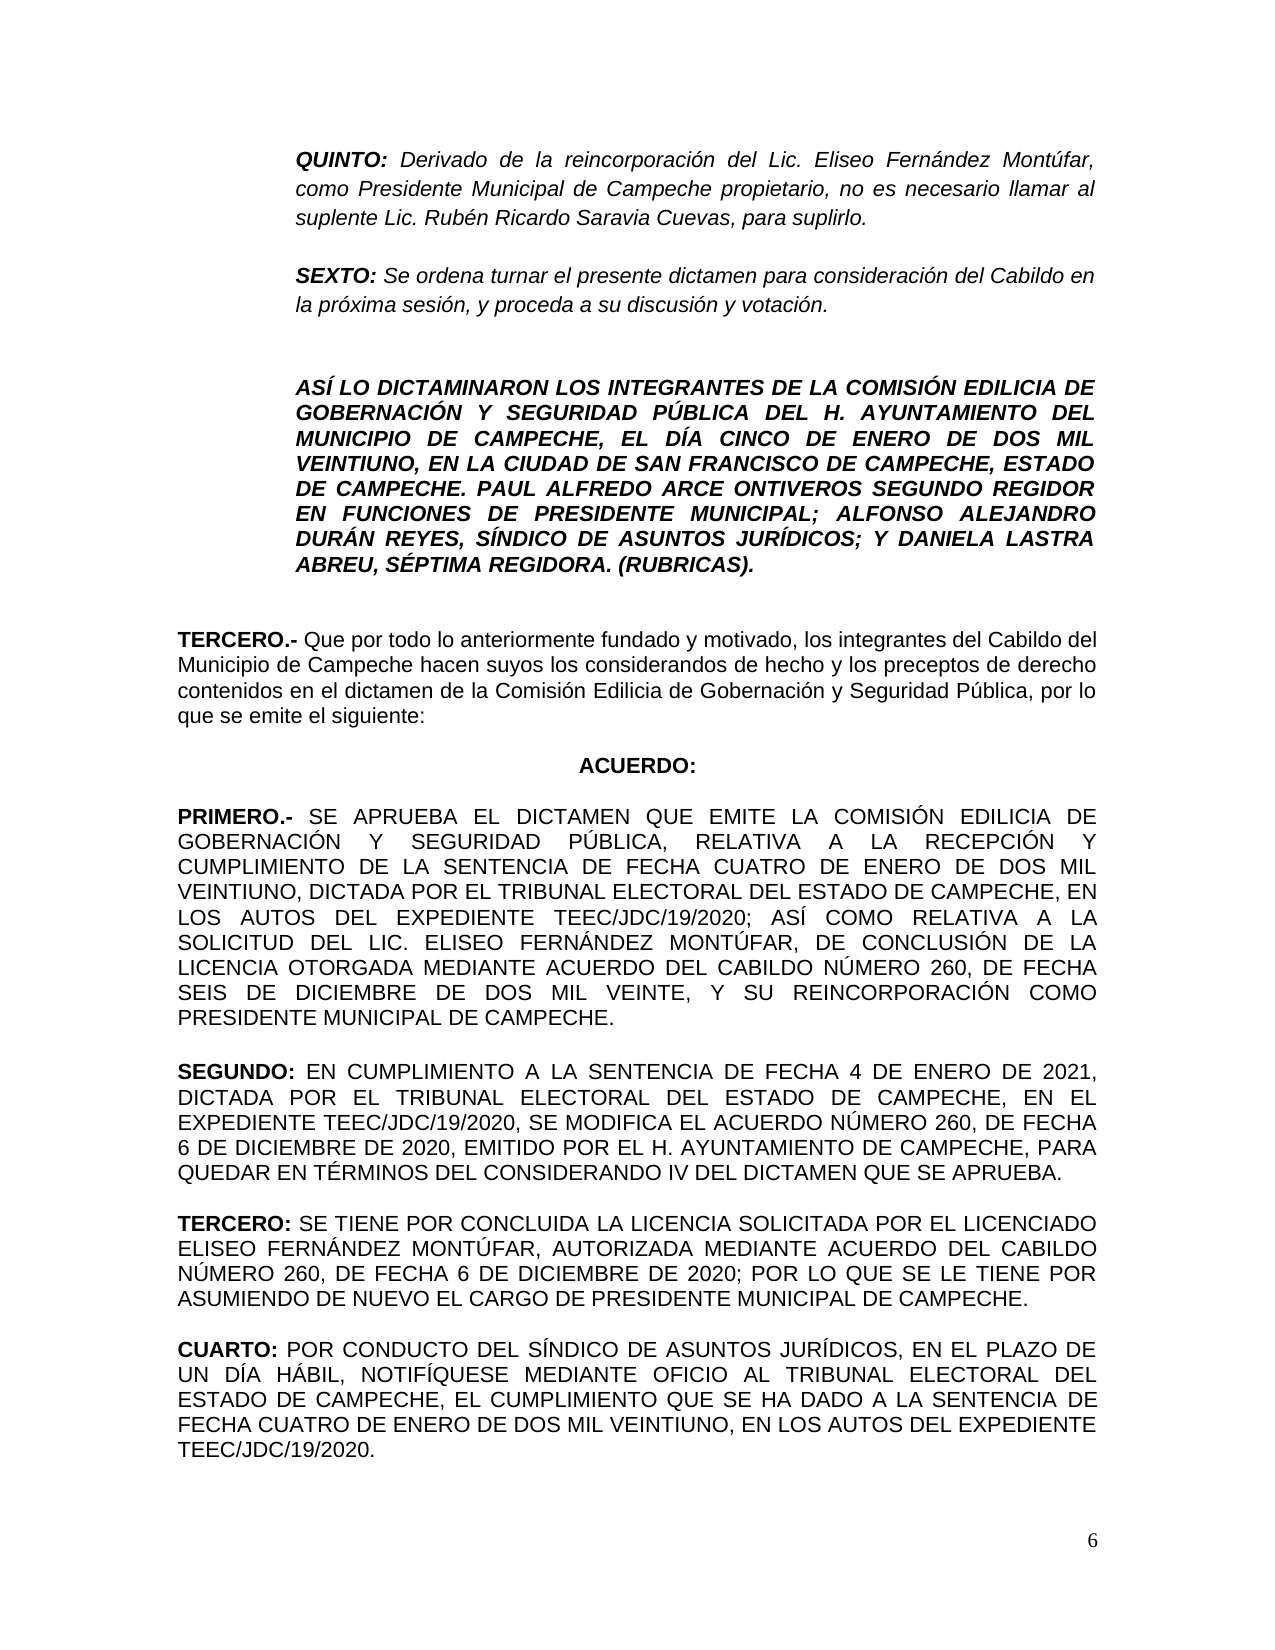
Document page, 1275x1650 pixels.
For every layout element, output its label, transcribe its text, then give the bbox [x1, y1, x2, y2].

list PRIMERO.- SE APRUEBA EL DICTAMEN QUE EMITE LA COMISIÓN EDILICIA DE GOBERNACIÓN Y SEGURIDAD PÚBLICA, RELATIVA A LA RECEPCIÓN Y CUMPLIMIENTO DE LA SENTENCIA DE FECHA CUATRO DE ENERO DE DOS MIL VEINTIUNO, DICTADA POR EL TRIBUNAL ELECTORAL DEL ESTADO DE CAMPECHE, EN LOS AUTOS DEL EXPEDIENTE TEEC/JDC/19/2020; ASÍ COMO RELATIVA A LA SOLICITUD DEL LIC. ELISEO FERNÁNDEZ MONTÚFAR, DE CONCLUSIÓN DE LA LICENCIA OTORGADA MEDIANTE ACUERDO DEL CABILDO NÚMERO 260, DE FECHA SEIS DE DICIEMBRE DE DOS MIL VEINTE, Y SU REINCORPORACIÓN COMO PRESIDENTE MUNICIPAL DE CAMPECHE. [177, 804, 1098, 1031]
text ASÍ LO DICTAMINARON LOS INTEGRANTES DE LA COMISIÓN EDILICIA DE GOBERNACIÓN Y SEGURIDAD PÚBLICA DEL H. AYUNTAMIENTO DEL MUNICIPIO DE CAMPECHE, EL DÍA CINCO DE ENERO DE DOS MIL VEINTIUNO, EN LA CIUDAD DE SAN FRANCISCO DE CAMPECHE, ESTADO DE CAMPECHE. PAUL ALFREDO ARCE ONTIVEROS SEGUNDO REGIDOR EN FUNCIONES DE PRESIDENTE MUNICIPAL; ALFONSO ALEJANDRO DURÁN REYES, SÍNDICO DE ASUNTOS JURÍDICOS; Y DANIELA LASTRA ABREU, SÉPTIMA REGIDORA. (RUBRICAS). [295, 375, 1098, 577]
text TERCERO.- Que por todo lo anteriormente fundado y motivado, los integrantes del Cabildo del Municipio de Campeche hacen suyos los considerandos de hecho y los preceptos de derecho contenidos en el dictamen de la Comisión Edilicia de Gobernación y Seguridad Pública, por lo que se emite el siguiente: [177, 627, 1098, 728]
text CUARTO: POR CONDUCTO DEL SÍNDICO DE ASUNTOS JURÍDICOS, EN EL PLAZO DE UN DÍA HÁBIL, NOTIFÍQUESE MEDIANTE OFICIO AL TRIBUNAL ELECTORAL DEL ESTADO DE CAMPECHE, EL CUMPLIMIENTO QUE SE HA DADO A LA SENTENCIA DE FECHA CUATRO DE ENERO DE DOS MIL VEINTIUNO, EN LOS AUTOS DEL EXPEDIENTE TEEC/JDC/19/2020. [177, 1337, 1098, 1463]
text ACUERDO: [177, 753, 1098, 778]
text QUINTO: Derivado de la reincorporación del Lic. Eliseo Fernández Montúfar, como Presidente Municipal de Campeche propietario, no es necesario llamar al suplente Lic. Rubén Ricardo Saravia Cuevas, para suplirlo. [295, 147, 1098, 230]
text SEGUNDO: EN CUMPLIMIENTO A LA SENTENCIA DE FECHA 4 DE ENERO DE 2021, DICTADA POR EL TRIBUNAL ELECTORAL DEL ESTADO DE CAMPECHE, EN EL EXPEDIENTE TEEC/JDC/19/2020, SE MODIFICA EL ACUERDO NÚMERO 260, DE FECHA 6 DE DICIEMBRE DE 2020, EMITIDO POR EL H. AYUNTAMIENTO DE CAMPECHE, PARA QUEDAR EN TÉRMINOS DEL CONSIDERANDO IV DEL DICTAMEN QUE SE APRUEBA. [177, 1059, 1098, 1185]
text SEXTO: Se ordena turnar el presente dictamen para consideración del Cabildo en la próxima sesión, y proceda a su discusión y votación. [295, 263, 1098, 317]
text TERCERO: SE TIENE POR CONCLUIDA LA LICENCIA SOLICITADA POR EL LICENCIADO ELISEO FERNÁNDEZ MONTÚFAR, AUTORIZADA MEDIANTE ACUERDO DEL CABILDO NÚMERO 260, DE FECHA 6 DE DICIEMBRE DE 2020; POR LO QUE SE LE TIENE POR ASUMIENDO DE NUEVO EL CARGO DE PRESIDENTE MUNICIPAL DE CAMPECHE. [177, 1211, 1098, 1311]
